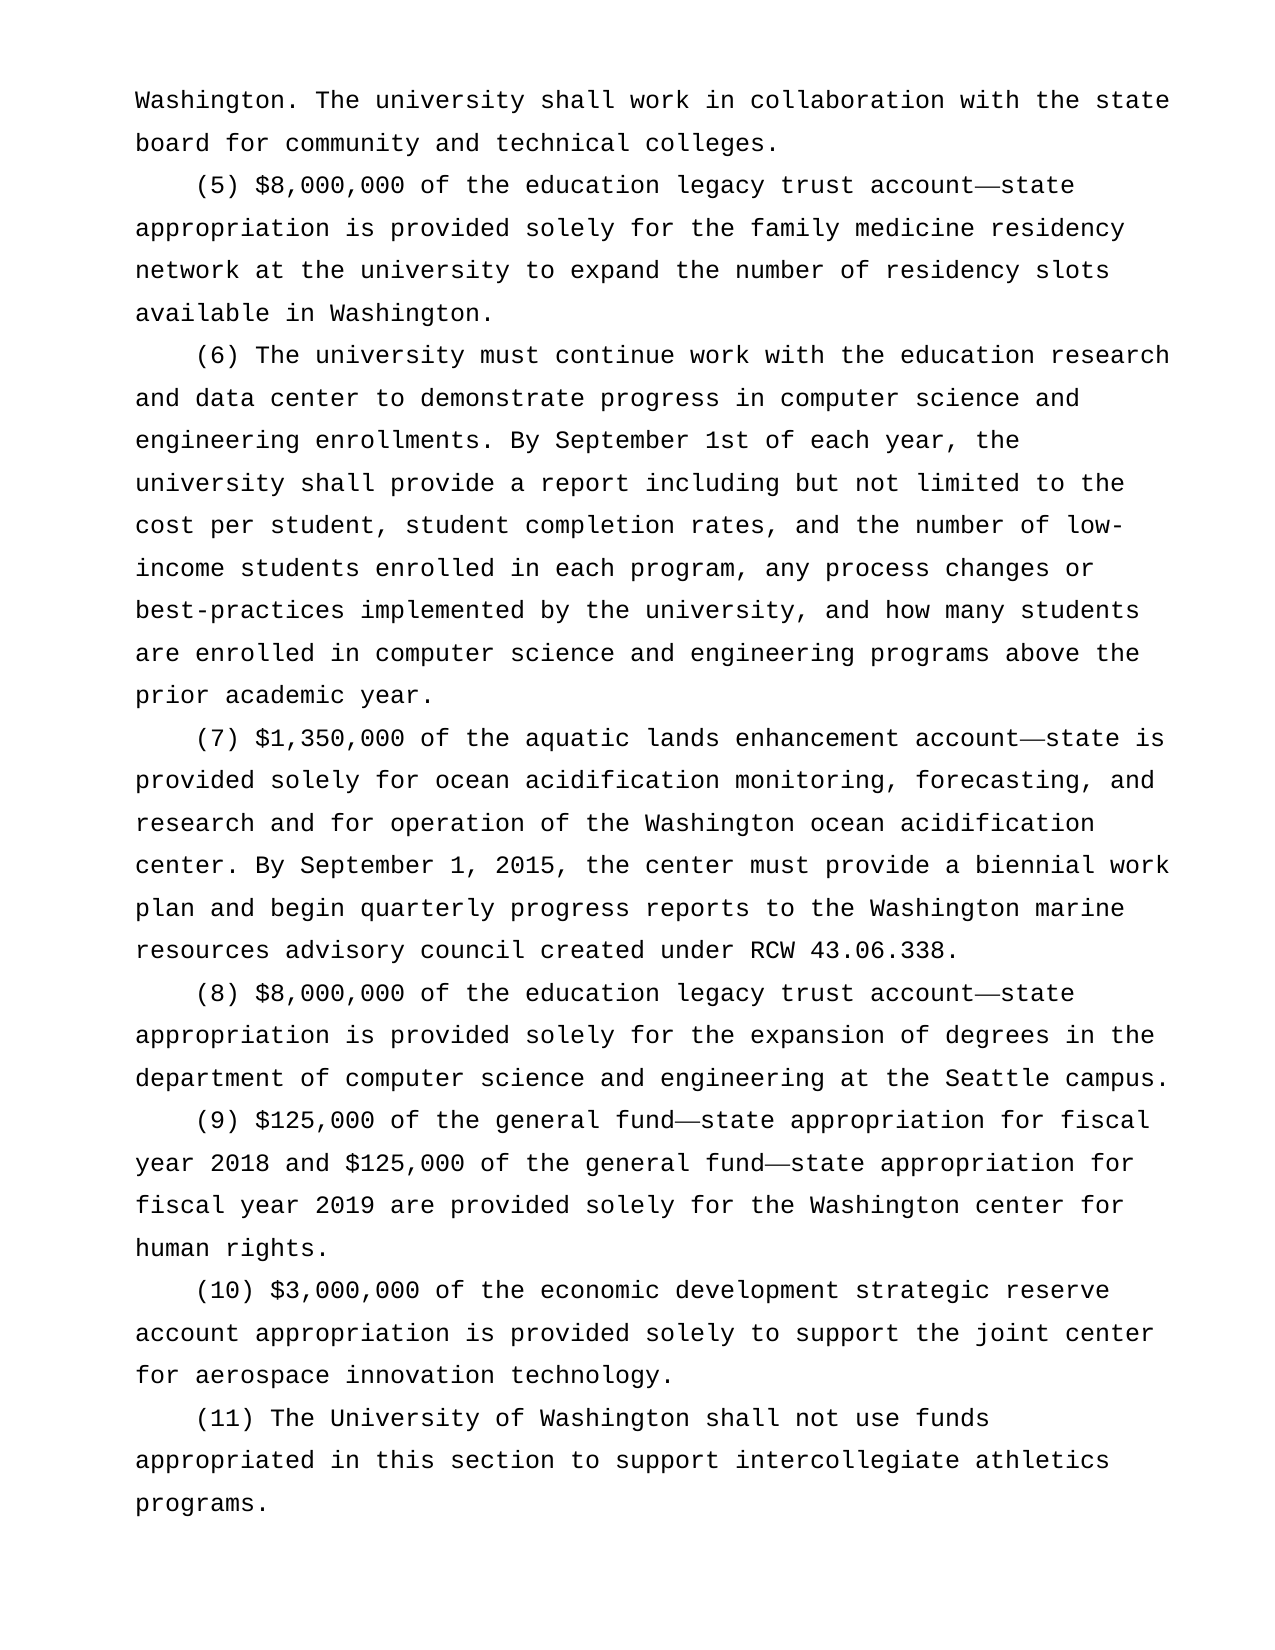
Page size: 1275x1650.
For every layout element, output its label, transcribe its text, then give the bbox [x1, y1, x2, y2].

text (9) $125,000 of the general fund—state appropriation for fiscal year 2018 and $125,000 of the general fund—state appropriation for fiscal year 2019 are provided solely for the Washington center for human rights. [135, 1095, 1170, 1265]
text (5) $8,000,000 of the education legacy trust account—state appropriation is provided solely for the family medicine residency network at the university to expand the number of residency slots available in Washington. [135, 160, 1170, 330]
text (7) $1,350,000 of the aquatic lands enhancement account—state is provided solely for ocean acidification monitoring, forecasting, and research and for operation of the Washington ocean acidification center. By September 1, 2015, the center must provide a biennial work plan and begin quarterly progress reports to the Washington marine resources advisory council created under RCW 43.06.338. [135, 712, 1170, 967]
text (10) $3,000,000 of the economic development strategic reserve account appropriation is provided solely to support the joint center for aerospace innovation technology. [135, 1265, 1170, 1392]
text (11) The University of Washington shall not use funds appropriated in this section to support intercollegiate athletics programs. [135, 1392, 1170, 1520]
text (6) The university must continue work with the education research and data center to demonstrate progress in computer science and engineering enrollments. By September 1st of each year, the university shall provide a report including but not limited to the cost per student, student completion rates, and the number of low-income students enrolled in each program, any process changes or best-practices implemented by the university, and how many students are enrolled in computer science and engineering programs above the prior academic year. [135, 330, 1170, 712]
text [135, 75, 1170, 160]
text (8) $8,000,000 of the education legacy trust account—state appropriation is provided solely for the expansion of degrees in the department of computer science and engineering at the Seattle campus. [135, 967, 1170, 1095]
